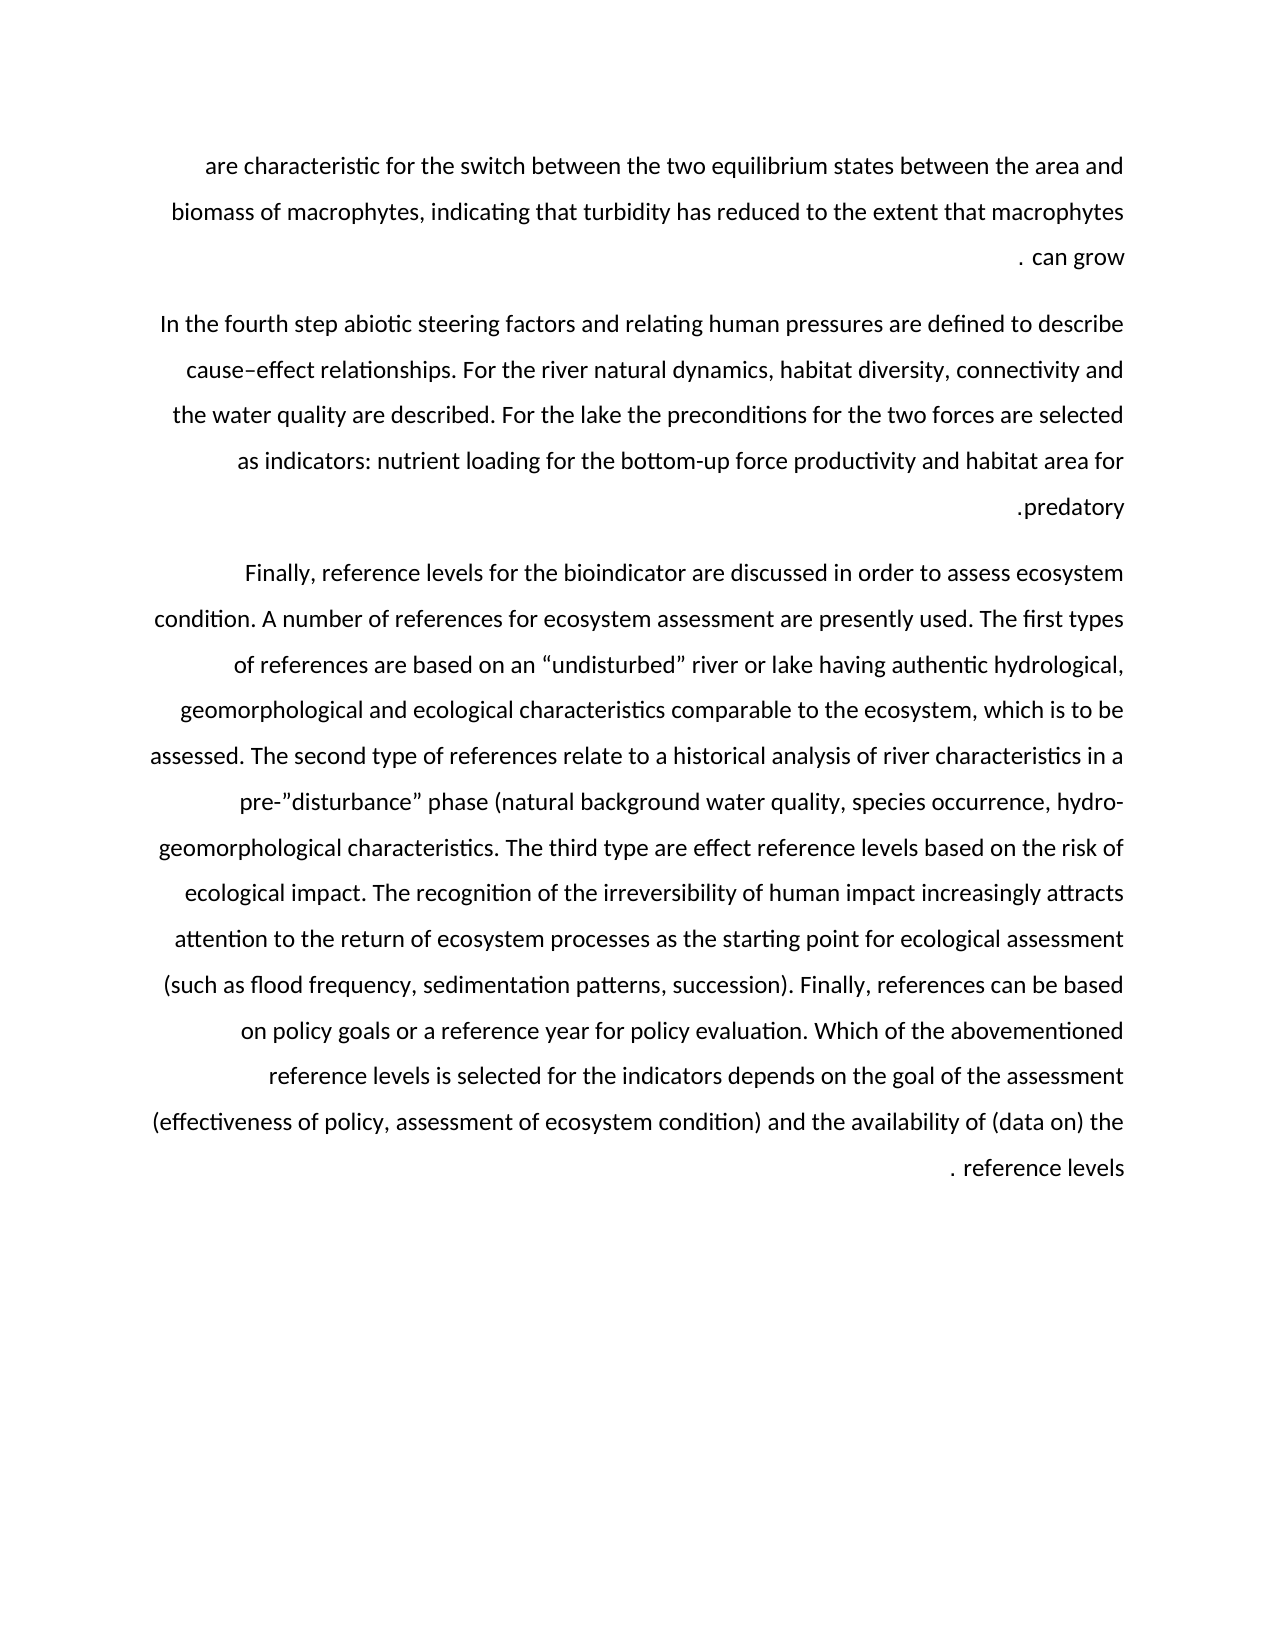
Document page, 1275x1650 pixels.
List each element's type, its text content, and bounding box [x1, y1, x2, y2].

text In the fourth step abiotic steering factors and relating human pressures are defined to describe cause–effect relationships. For the river natural dynamics, habitat diversity, connectivity and the water quality are described. For the lake the preconditions for the two forces are selected as indicators: nutrient loading for the bottom-up force productivity and habitat area for predatory. [150, 308, 1125, 521]
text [150, 150, 1125, 272]
text Finally, reference levels for the bioindicator are discussed in order to assess ecosystem condition. A number of references for ecosystem assessment are presently used. The first types of references are based on an “undisturbed” river or lake having authentic hydrological, geomorphological and ecological characteristics comparable to the ecosystem, which is to be assessed. The second type of references relate to a historical analysis of river characteristics in a pre-”disturbance” phase (natural background water quality, species occurrence, hydro-geomorphological characteristics. The third type are effect reference levels based on the risk of ecological impact. The recognition of the irreversibility of human impact increasingly attracts attention to the return of ecosystem processes as the starting point for ecological assessment (such as flood frequency, sedimentation patterns, succession). Finally, references can be based on policy goals or a reference year for policy evaluation. Which of the abovementioned reference levels is selected for the indicators depends on the goal of the assessment (effectiveness of policy, assessment of ecosystem condition) and the availability of (data on) the reference levels . [150, 557, 1125, 1182]
